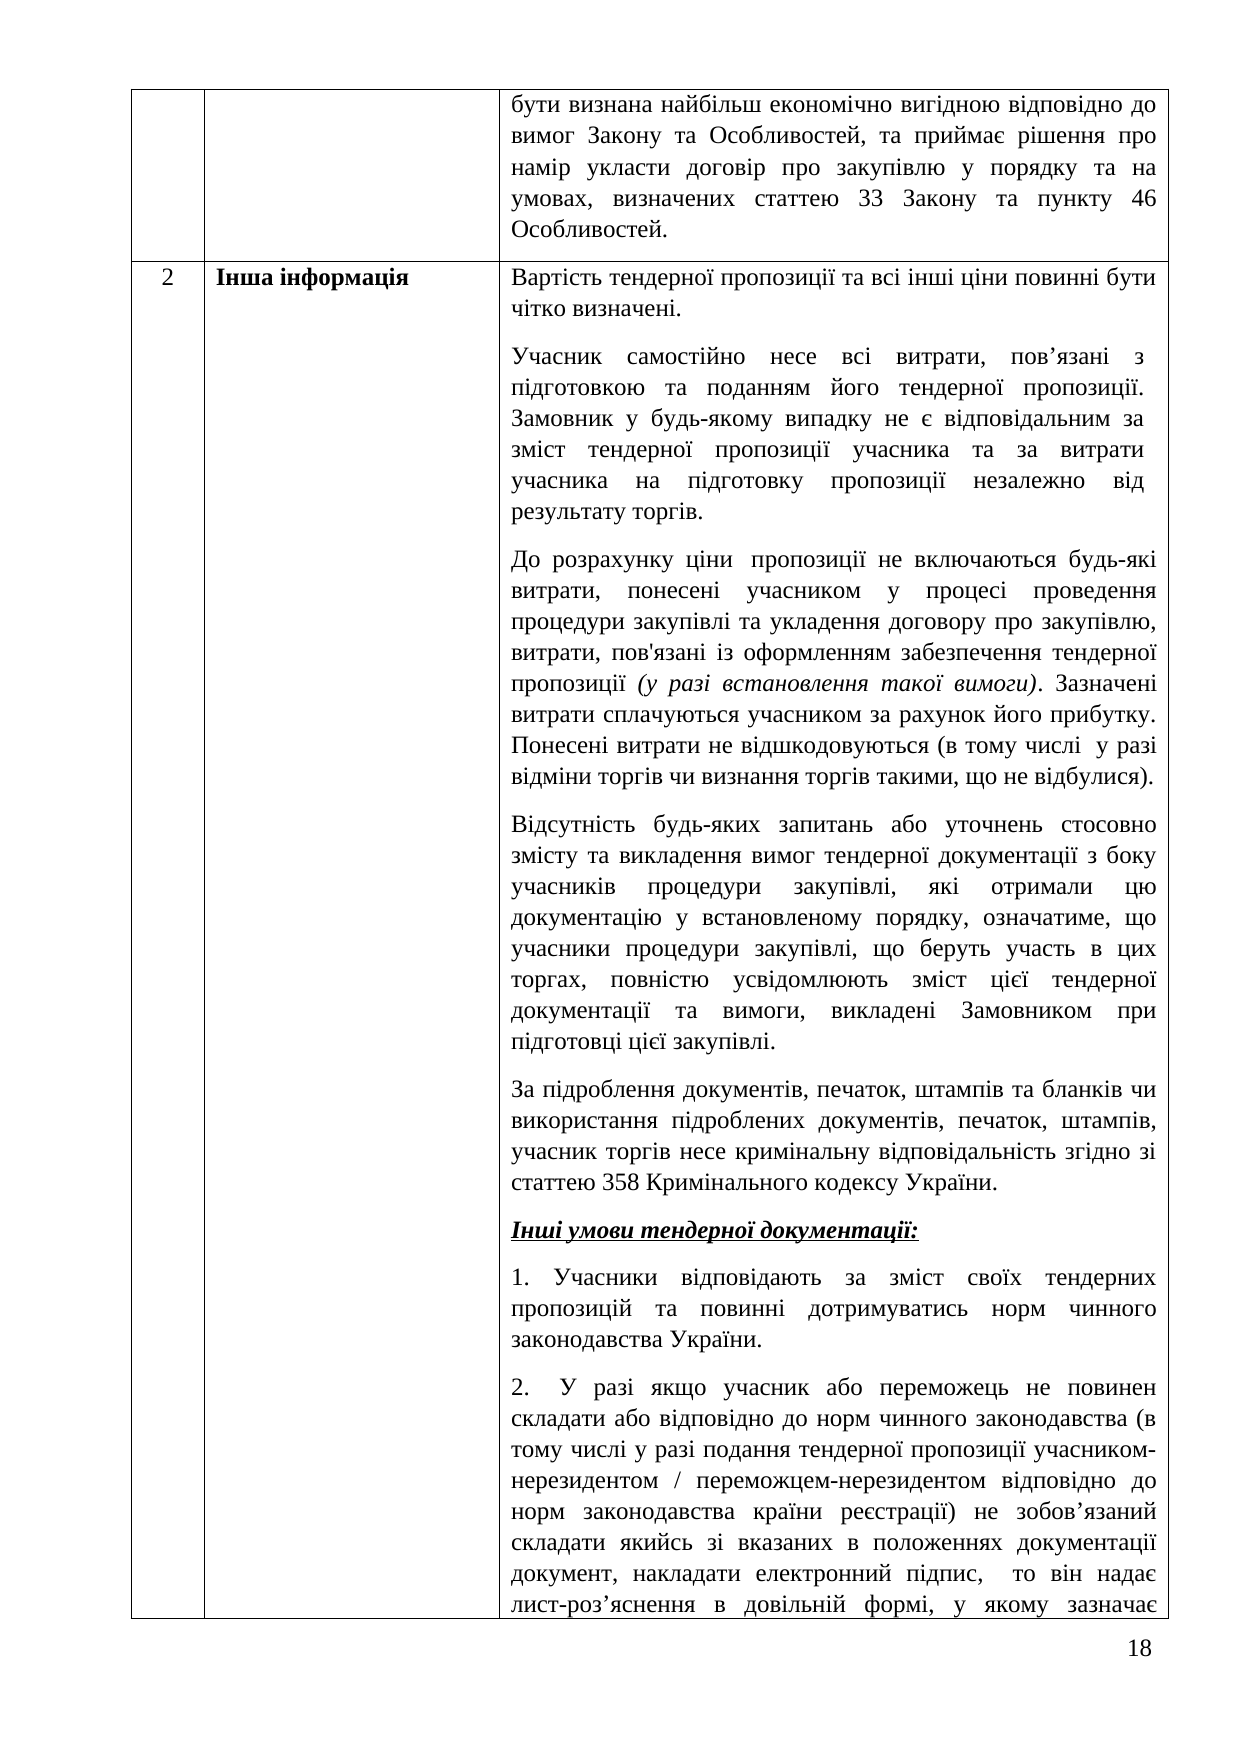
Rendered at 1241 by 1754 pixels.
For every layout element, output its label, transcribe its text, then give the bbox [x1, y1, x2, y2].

table_cell 2 [132, 262, 204, 1618]
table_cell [205, 90, 499, 261]
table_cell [500, 262, 1168, 1618]
table_cell 1 [132, 90, 204, 261]
table_cell Інша інформація [205, 262, 499, 1618]
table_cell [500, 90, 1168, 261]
